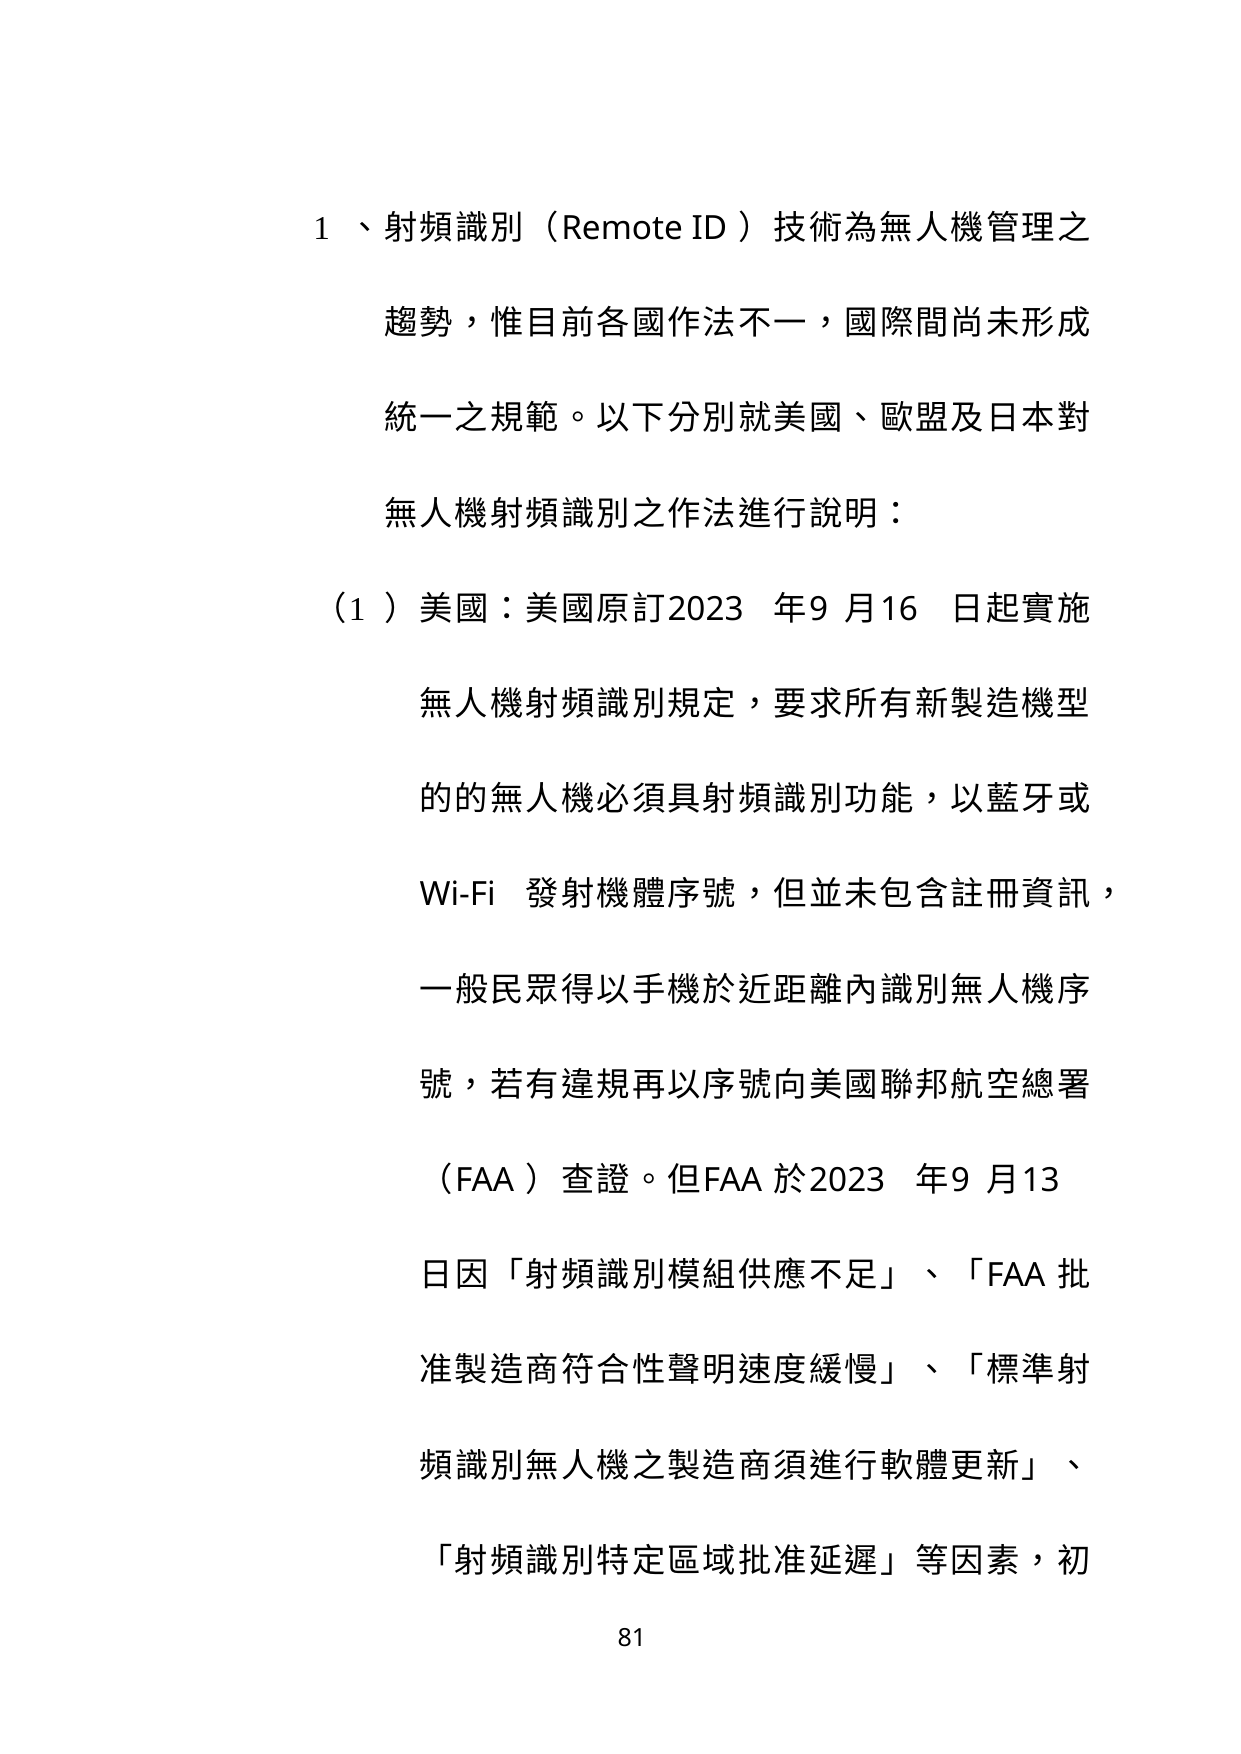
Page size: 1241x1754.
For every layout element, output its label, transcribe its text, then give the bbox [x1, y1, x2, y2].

subtitle 射頻識別（Remote ID）技術為無人機管理之趨勢，惟目前各國作法不一，國際間尚未形成統一之規範。以下分別就美國、歐盟及日本對無人機射頻識別之作法進行說明： [296, 177, 1092, 558]
